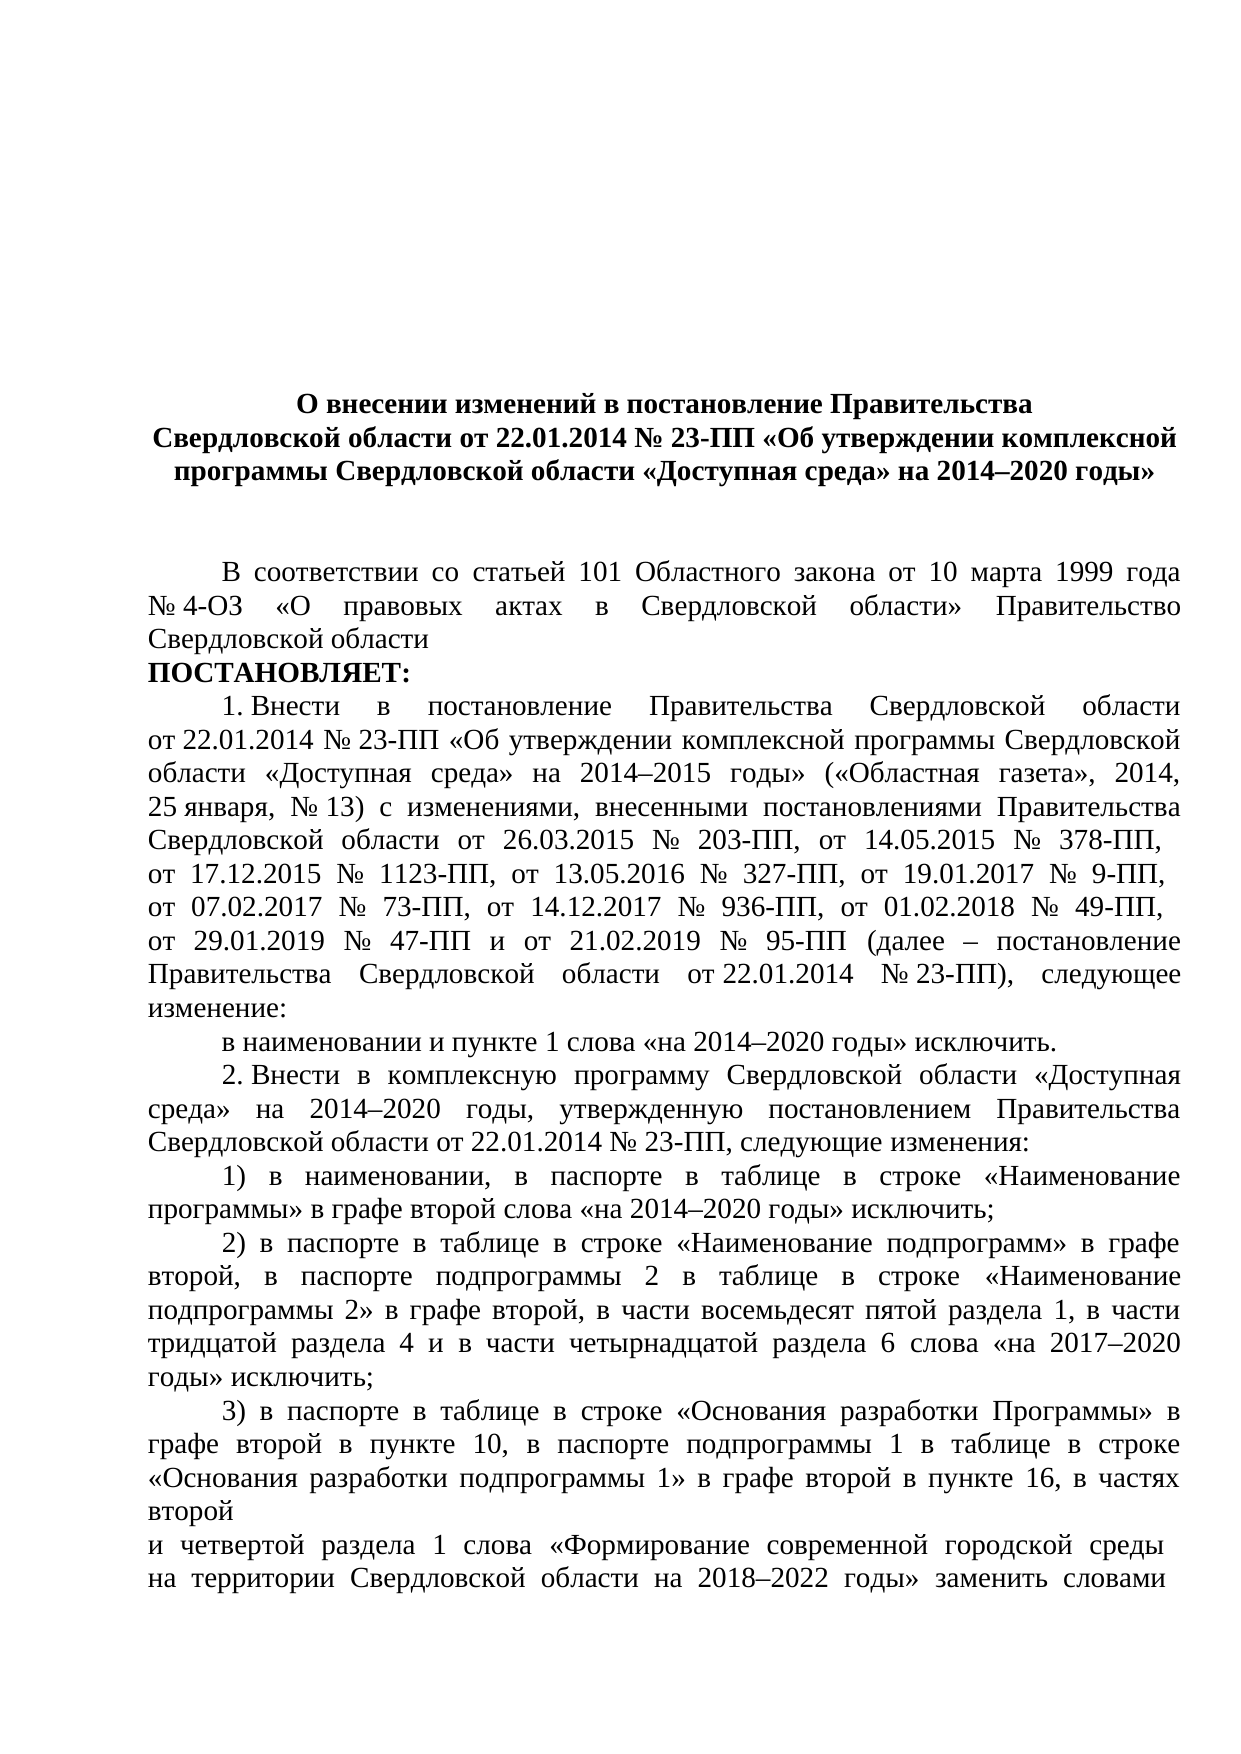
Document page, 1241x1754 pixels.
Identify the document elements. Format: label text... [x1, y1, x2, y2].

text 2) в паспорте в таблице в строке «Наименование подпрограмм» в графе второй, в паспорте подпрограммы 2 в таблице в строке «Наименование подпрограммы 2» в графе второй, в части восемьдесят пятой раздела 1, в части тридцатой раздела 4 и в части четырнадцатой раздела 6 слова «на 2017–2020 годы» исключить; [148, 1225, 1181, 1393]
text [148, 1393, 1181, 1594]
text 1. Внести в постановление Правительства Свердловской области от 22.01.2014 № 23-ПП «Об утверждении комплексной программы Свердловской области «Доступная среда» на 2014–2015 годы» («Областная газета», 2014, 25 января, № 13) с изменениями, внесенными постановлениями Правительства Свердловской области от 26.03.2015 № 203-ПП, от 14.05.2015 № 378-ПП, от 17.12.2015 № 1123-ПП, от 13.05.2016 № 327-ПП, от 19.01.2017 № 9-ПП, от 07.02.2017 № 73-ПП, от 14.12.2017 № 936-ПП, от 01.02.2018 № 49-ПП, от 29.01.2019 № 47-ПП и от 21.02.2019 № 95-ПП (далее – постановление Правительства Свердловской области от 22.01.2014 № 23-ПП), следующее изменение: [148, 688, 1181, 1024]
text 1) в наименовании, в паспорте в таблице в строке «Наименование программы» в графе второй слова «на 2014–2020 годы» исключить; [148, 1158, 1181, 1225]
text 2. Внести в комплексную программу Свердловской области «Доступная среда» на 2014–2020 годы, утвержденную постановлением Правительства Свердловской области от 22.01.2014 № 23-ПП, следующие изменения: [148, 1057, 1181, 1158]
text ПОСТАНОВЛЯЕТ: [148, 655, 1181, 688]
text В соответствии со статьей 101 Областного закона от 10 марта 1999 года № 4-ОЗ «О правовых актах в Свердловской области» Правительство Свердловской области [148, 554, 1181, 655]
text в наименовании и пункте 1 слова «на 2014–2020 годы» исключить. [148, 1024, 1181, 1057]
title О внесении изменений в постановление Правительства Свердловской области от 22.01.2014 № 23-ПП «Об утверждении комплексной программы Свердловской области «Доступная среда» на 2014–2020 годы» [148, 386, 1181, 487]
